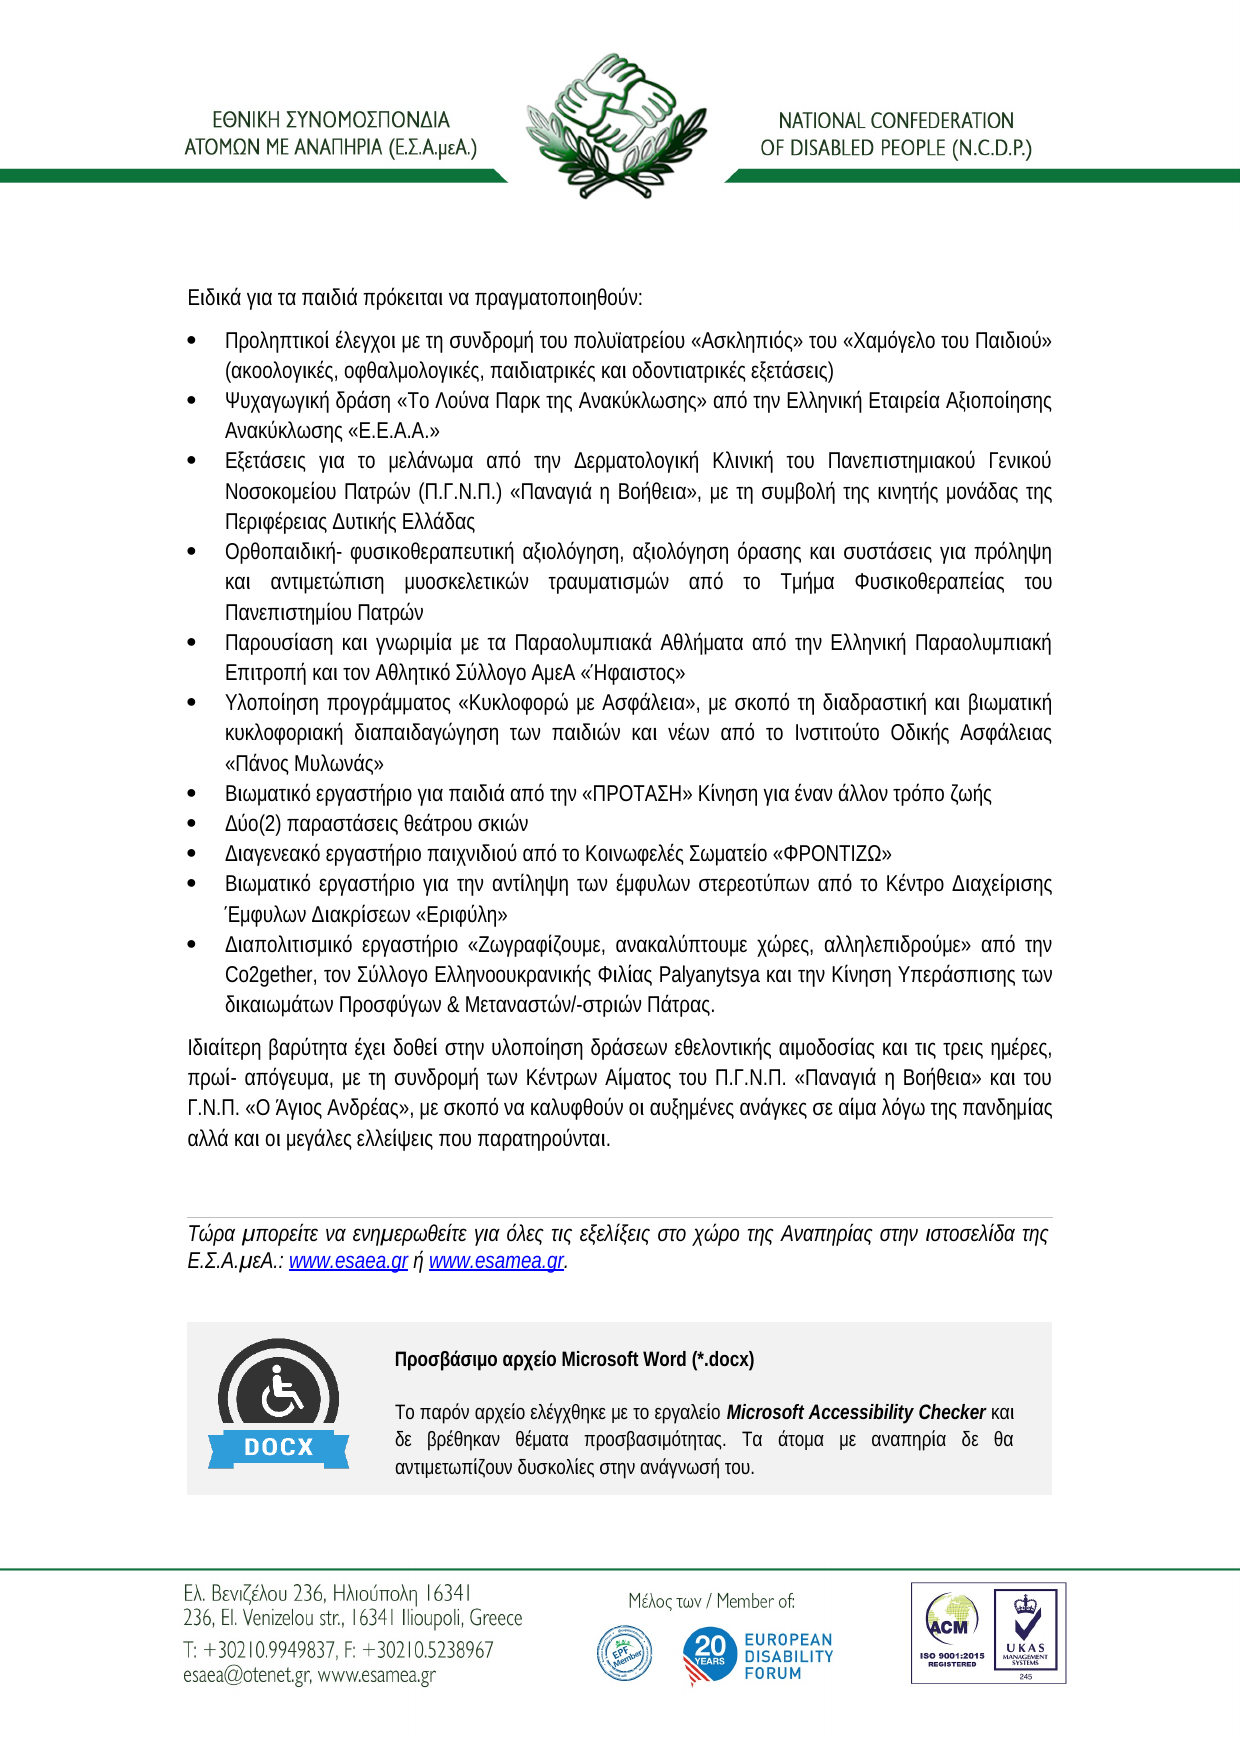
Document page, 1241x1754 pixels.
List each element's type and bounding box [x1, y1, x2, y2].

picture [0, 0, 1240, 237]
picture [0, 1556, 1240, 1738]
picture [203, 1328, 354, 1479]
